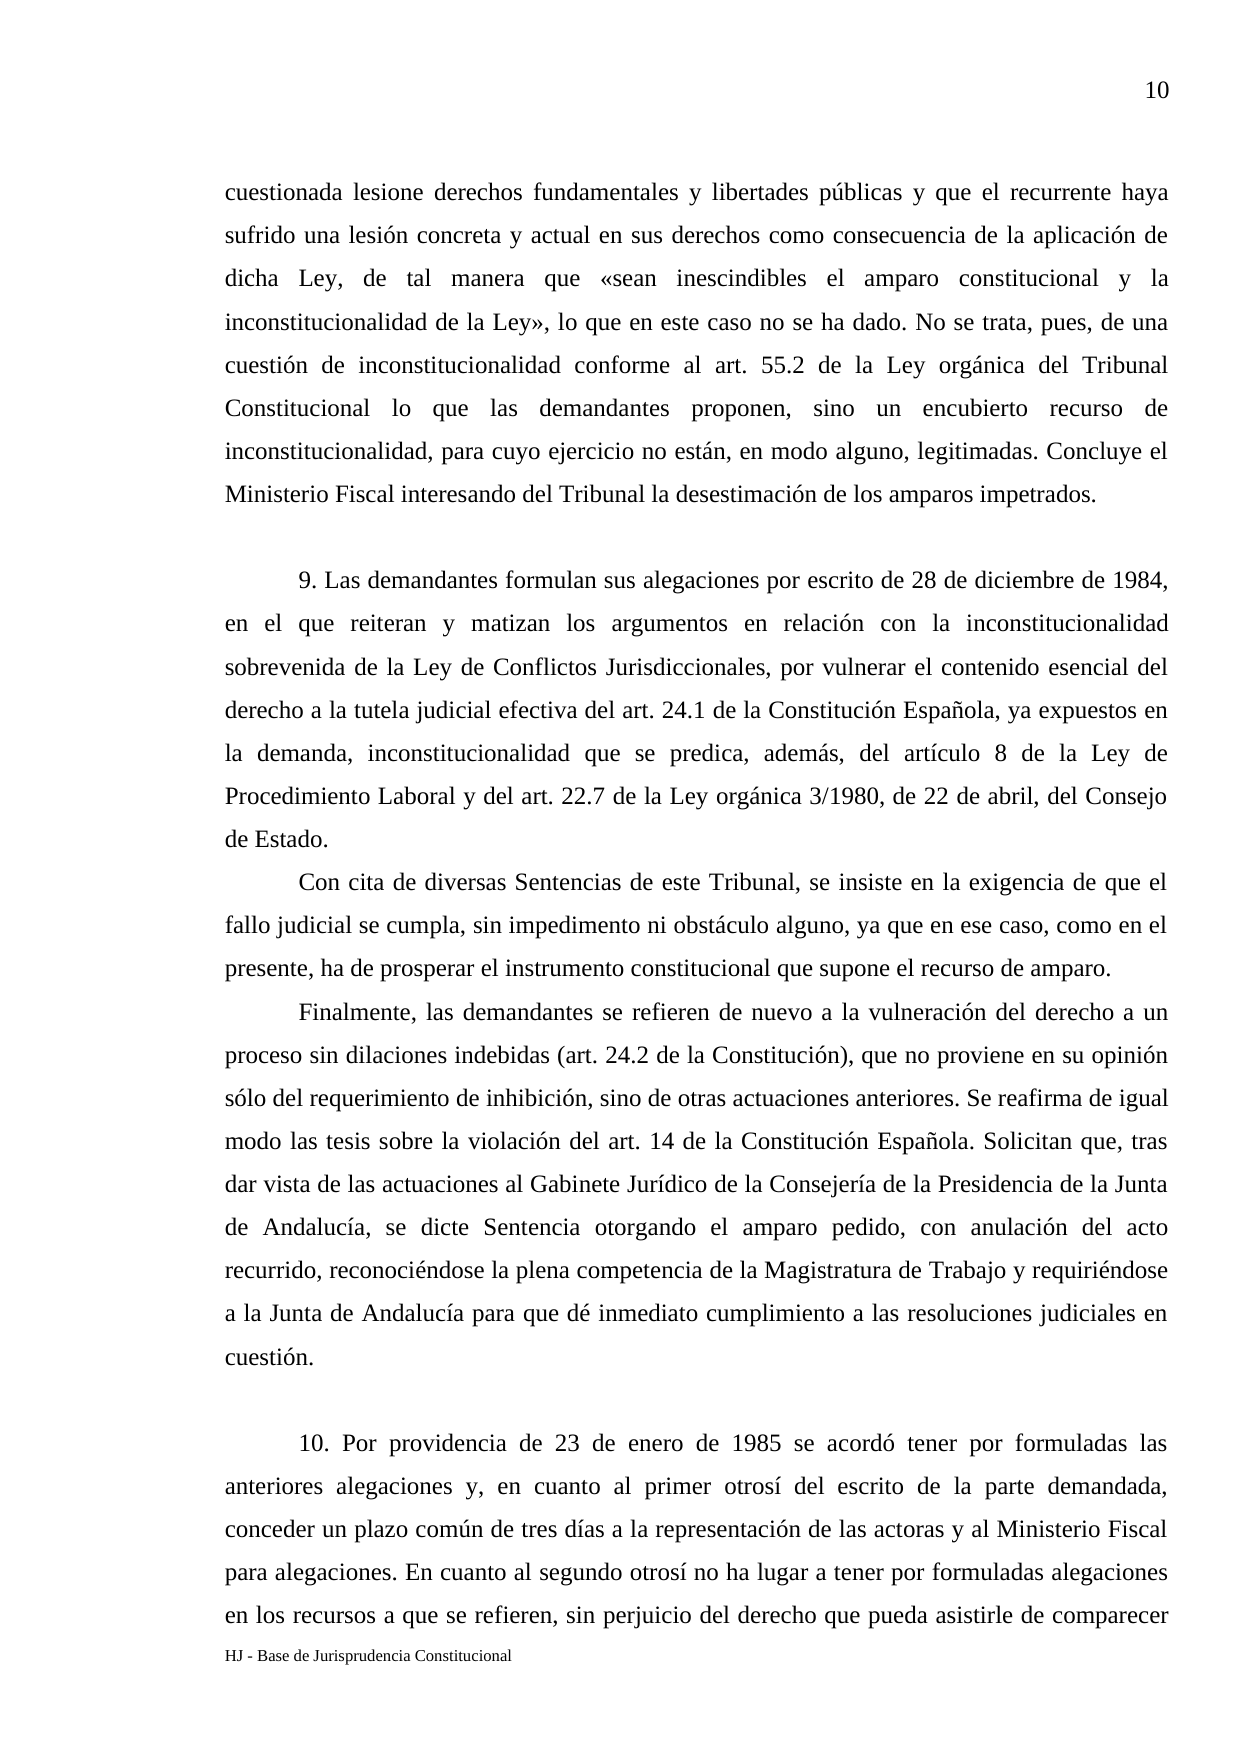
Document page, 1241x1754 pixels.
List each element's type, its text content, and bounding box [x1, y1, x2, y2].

text Finalmente, las demandantes se refieren de nuevo a la vulneración del derecho a un proceso sin dilaciones indebidas (art. 24.2 de la Constitución), que no proviene en su opinión sólo del requerimiento de inhibición, sino de otras actuaciones anteriores. Se reafirma de igual modo las tesis sobre la violación del art. 14 de la Constitución Española. Solicitan que, tras dar vista de las actuaciones al Gabinete Jurídico de la Consejería de la Presidencia de la Junta de Andalucía, se dicte Sentencia otorgando el amparo pedido, con anulación del acto recurrido, reconociéndose la plena competencia de la Magistratura de Trabajo y requiriéndose a la Junta de Andalucía para que dé inmediato cumplimiento a las resoluciones judiciales en cuestión. [224, 997, 1169, 1370]
text 9. Las demandantes formulan sus alegaciones por escrito de 28 de diciembre de 1984, en el que reiteran y matizan los argumentos en relación con la inconstitucionalidad sobrevenida de la Ley de Conflictos Jurisdiccionales, por vulnerar el contenido esencial del derecho a la tutela judicial efectiva del art. 24.1 de la Constitución Española, ya expuestos en la demanda, inconstitucionalidad que se predica, además, del artículo 8 de la Ley de Procedimiento Laboral y del art. 22.7 de la Ley orgánica 3/1980, de 22 de abril, del Consejo de Estado. [224, 565, 1169, 853]
text Con cita de diversas Sentencias de este Tribunal, se insiste en la exigencia de que el fallo judicial se cumpla, sin impedimento ni obstáculo alguno, ya que en ese caso, como en el presente, ha de prosperar el instrumento constitucional que supone el recurso de amparo. [224, 867, 1169, 982]
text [224, 177, 1169, 508]
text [224, 1428, 1169, 1629]
